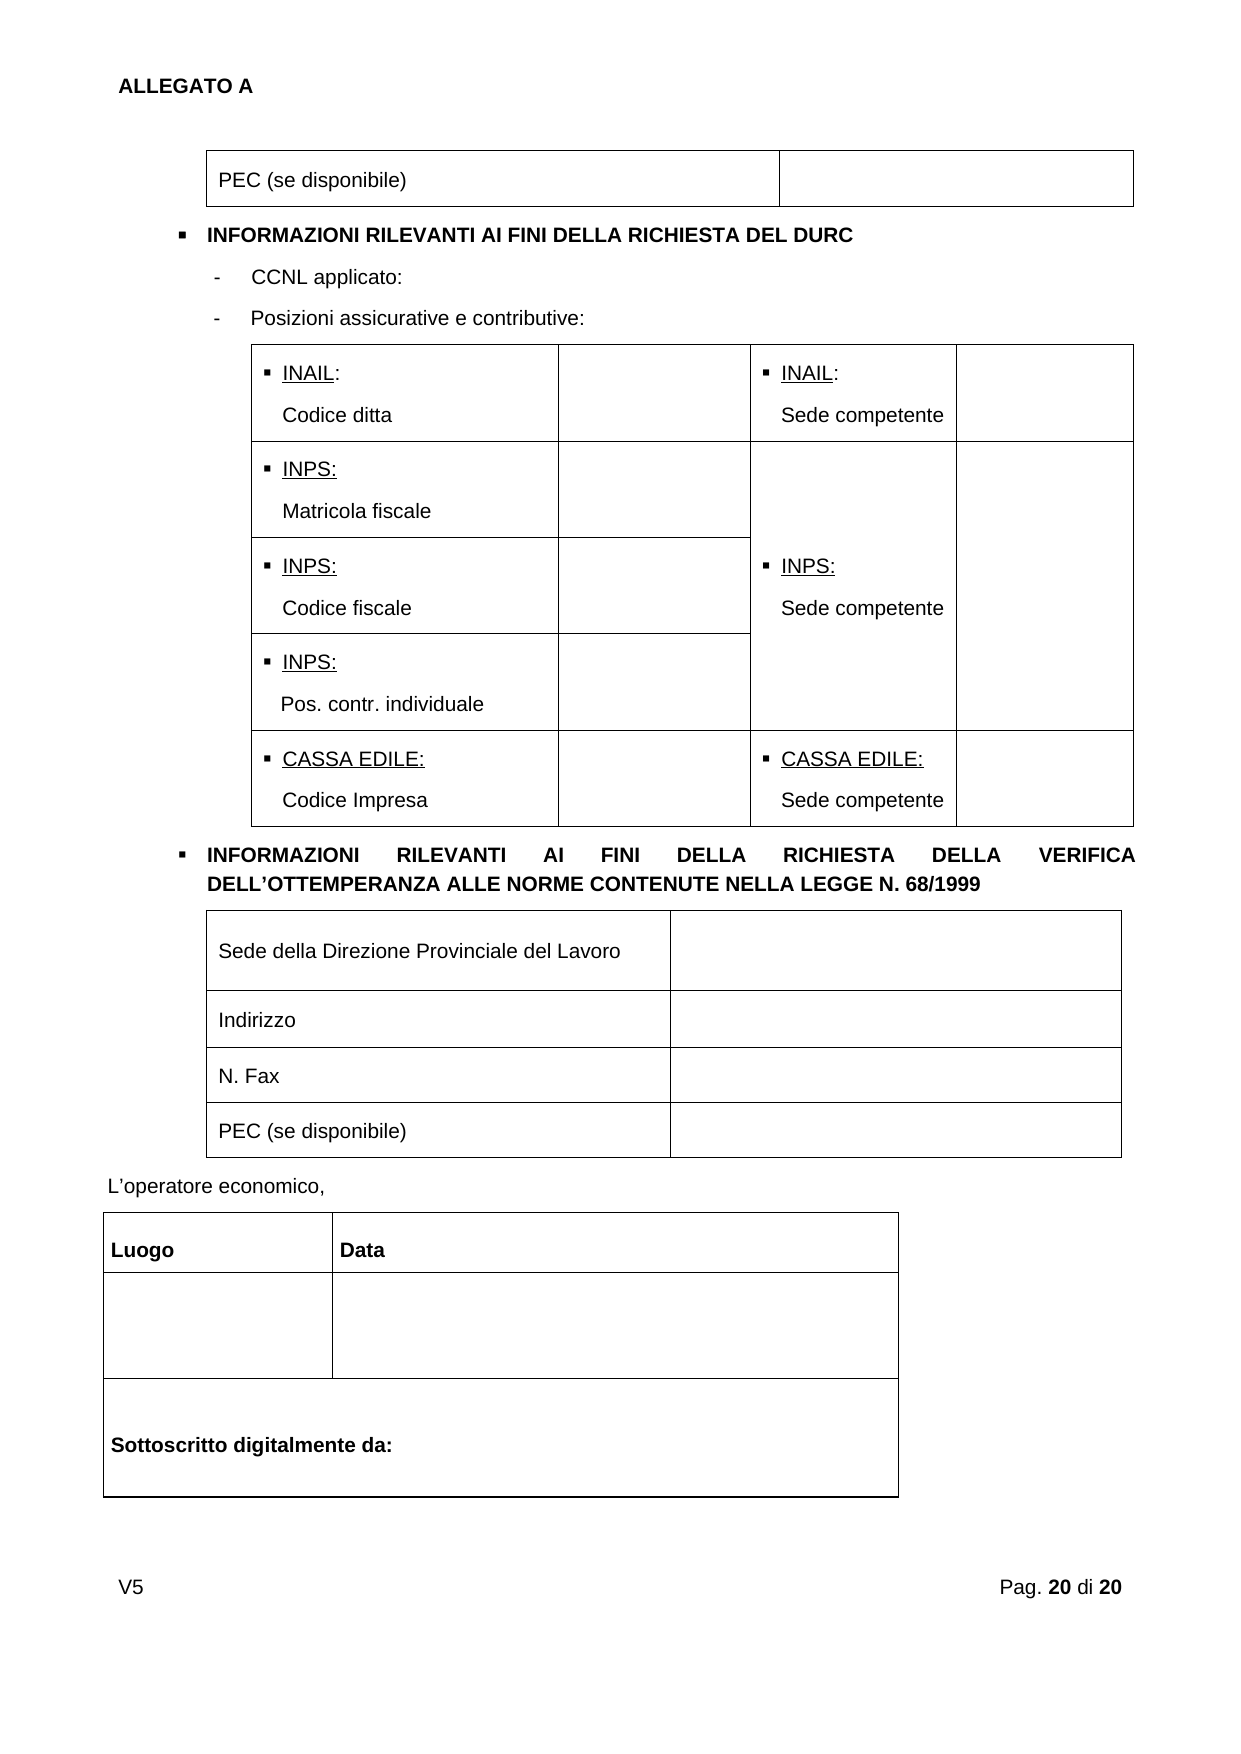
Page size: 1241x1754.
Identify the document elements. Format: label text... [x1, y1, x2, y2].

table_cell Indirizzo [207, 991, 670, 1047]
table_cell [559, 634, 750, 729]
table_cell [780, 151, 1133, 206]
list Posizioni assicurative e contributive: [213, 302, 1136, 332]
table_cell CASSA EDILE: Codice Impresa [252, 731, 558, 826]
table_cell [333, 1273, 898, 1378]
table_header INAIL: Codice ditta [252, 345, 558, 441]
table_header Luogo [104, 1213, 332, 1272]
text L’operatore economico, [107, 1171, 1136, 1200]
table_header [671, 911, 1121, 990]
table_cell PEC (se disponibile) [207, 1103, 670, 1157]
table_cell PEC (se disponibile) [207, 151, 779, 206]
table_cell Sottoscritto digitalmente da: [104, 1379, 898, 1496]
table_cell [957, 731, 1133, 826]
table_cell INPS: Matricola fiscale [252, 442, 558, 537]
table_header INAIL: Sede competente [751, 345, 956, 441]
table_header [957, 345, 1133, 441]
table_header Data [333, 1213, 898, 1272]
table_cell [671, 1048, 1121, 1102]
table_header Sede della Direzione Provinciale del Lavoro [207, 911, 670, 990]
list INFORMAZIONI RILEVANTI AI FINI DELLA RICHIESTA DEL DURC [177, 219, 1136, 248]
table_cell [559, 731, 750, 826]
table_header [559, 345, 750, 441]
table_cell [104, 1273, 332, 1378]
table_cell [671, 1103, 1121, 1157]
table_cell N. Fax [207, 1048, 670, 1102]
table_cell CASSA EDILE: Sede competente [751, 731, 956, 826]
table_cell [559, 442, 750, 537]
table_cell [671, 991, 1121, 1047]
list INFORMAZIONI RILEVANTI AI FINI DELLA RICHIESTA DELLA VERIFICA DELL’OTTEMPERANZA ALLE NORME CONTENUTE NELLA LEGGE N. 68/1999 [177, 839, 1136, 897]
table_cell INPS: Sede competente [751, 442, 956, 729]
table_cell INPS: Codice fiscale [252, 538, 558, 633]
table_cell INPS: Pos. contr. individuale [252, 634, 558, 729]
list CCNL applicato: [213, 261, 1136, 290]
table_cell [559, 538, 750, 633]
table_cell [957, 442, 1133, 729]
